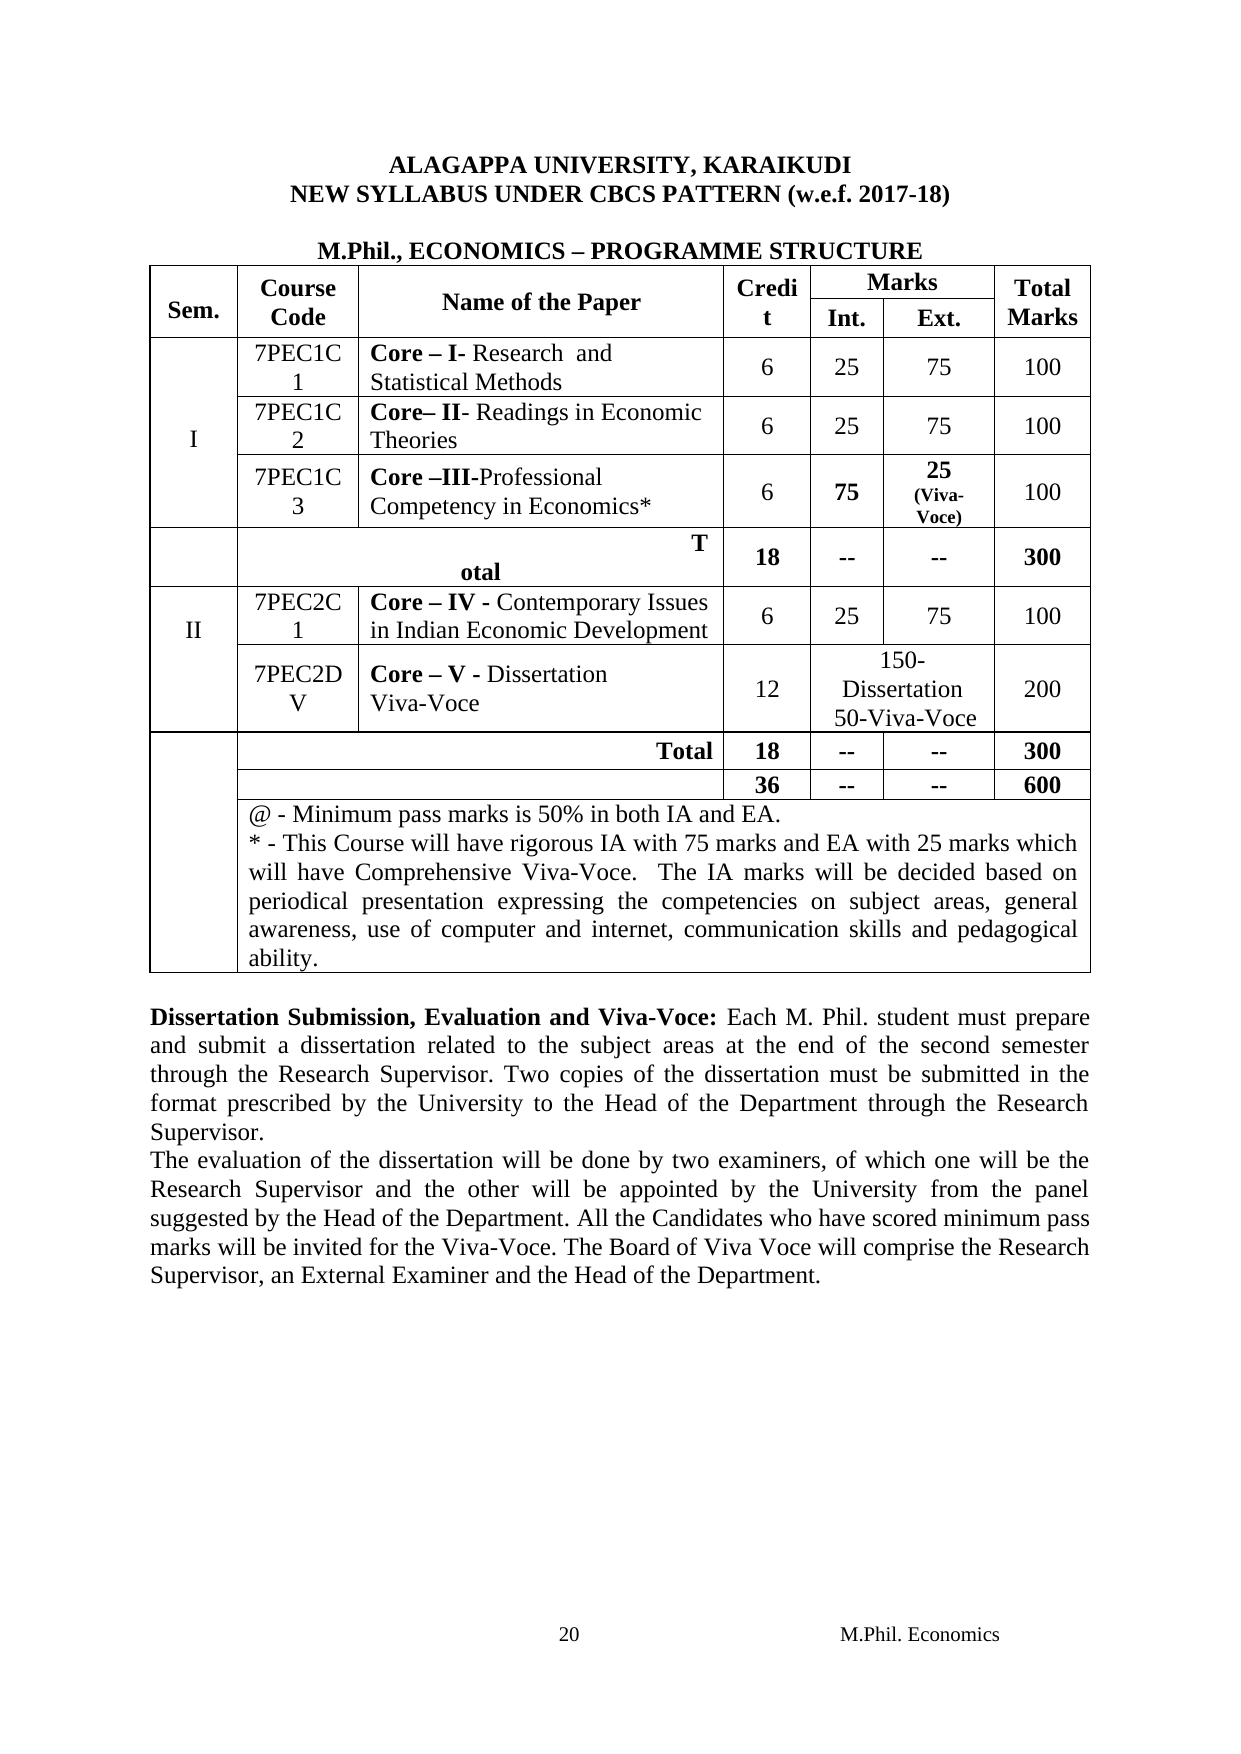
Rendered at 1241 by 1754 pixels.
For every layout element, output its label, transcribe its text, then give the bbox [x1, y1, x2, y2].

table_cell 300 [995, 733, 1090, 769]
table_cell Int. [811, 299, 883, 337]
table_cell Core – V - Dissertation Viva-Voce [359, 645, 723, 731]
table_header Course Code [238, 266, 358, 337]
table_cell [151, 528, 237, 586]
table_cell [238, 770, 723, 798]
table_cell 75 [884, 587, 994, 644]
table_cell 18 [724, 528, 810, 586]
table_header Total Marks [995, 266, 1090, 337]
table_cell 36 [724, 770, 810, 798]
text The evaluation of the dissertation will be done by two examiners, of which one will be the Research Supervisor and the other will be appointed by the University from the panel suggested by the Head of the Department. All the Candidates who have scored minimum pass marks will be invited for the Viva-Voce. The Board of Viva Voce will comprise the Research Supervisor, an External Examiner and the Head of the Department. [150, 1146, 1090, 1289]
table_header Name of the Paper [359, 266, 723, 337]
table_cell 6 [724, 397, 810, 454]
table_cell 6 [724, 338, 810, 396]
table_cell -- [811, 733, 883, 769]
table_cell Total [238, 733, 723, 769]
text NEW SYLLABUS UNDER CBCS PATTERN (w.e.f. 2017-18) [150, 179, 1090, 207]
table_cell 12 [724, 645, 810, 731]
table_cell -- [811, 770, 883, 798]
table_header Credit [724, 266, 810, 337]
table_cell 300 [995, 528, 1090, 586]
table_cell 75 [884, 338, 994, 396]
table_header Marks [811, 266, 994, 298]
table_cell 200 [995, 645, 1090, 731]
table_cell 6 [724, 587, 810, 644]
table_cell Core – IV - Contemporary Issues in Indian Economic Development [359, 587, 723, 644]
table_cell Core– II- Readings in Economic Theories [359, 397, 723, 454]
table_cell 100 [995, 587, 1090, 644]
table_cell 7PEC2C1 [238, 587, 358, 644]
table_cell 100 [995, 455, 1090, 527]
text ALAGAPPA UNIVERSITY, KARAIKUDI [150, 150, 1090, 179]
table_cell -- [811, 528, 883, 586]
table_cell 7PEC1C3 [238, 455, 358, 527]
text M.Phil., ECONOMICS – PROGRAMME STRUCTURE [150, 236, 1090, 265]
table_cell @ - Minimum pass marks is 50% in both IA and EA. * - This Course will have rigorous IA with 75 marks and EA with 25 marks which will have Comprehensive Viva-Voce. The IA marks will be decided based on periodical presentation expressing the competencies on subject areas, general awareness, use of computer and internet, communication skills and pedagogical ability. [238, 800, 1090, 972]
table_cell 7PEC1C1 [238, 338, 358, 396]
table_cell -- [884, 528, 994, 586]
table_cell Total [238, 528, 723, 586]
table_cell 25 [811, 587, 883, 644]
table_cell 25 [811, 338, 883, 396]
table_cell Core – I- Research and Statistical Methods [359, 338, 723, 396]
table_header Sem. [151, 266, 237, 337]
table_cell 7PEC2DV [238, 645, 358, 731]
table_cell II [151, 587, 237, 731]
table_cell 7PEC1C2 [238, 397, 358, 454]
table_cell 25 (Viva-Voce) [884, 455, 994, 527]
table_cell 75 [884, 397, 994, 454]
table_cell 150-Dissertation 50-Viva-Voce [811, 645, 994, 731]
table_cell I [151, 338, 237, 527]
table_cell Core –III-Professional Competency in Economics* [359, 455, 723, 527]
table_cell 6 [724, 455, 810, 527]
table_cell 100 [995, 397, 1090, 454]
table_cell Ext. [884, 299, 994, 337]
table_cell -- [884, 733, 994, 769]
table_cell 18 [724, 733, 810, 769]
table_cell 25 [811, 397, 883, 454]
table_cell 600 [995, 770, 1090, 798]
text Dissertation Submission, Evaluation and Viva-Voce: Each M. Phil. student must prepare and submit a dissertation related to the subject areas at the end of the second semester through the Research Supervisor. Two copies of the dissertation must be submitted in the format prescribed by the University to the Head of the Department through the Research Supervisor. [150, 1002, 1090, 1146]
table_cell -- [884, 770, 994, 798]
table_cell 75 [811, 455, 883, 527]
table_cell [151, 733, 237, 972]
table_cell 100 [995, 338, 1090, 396]
